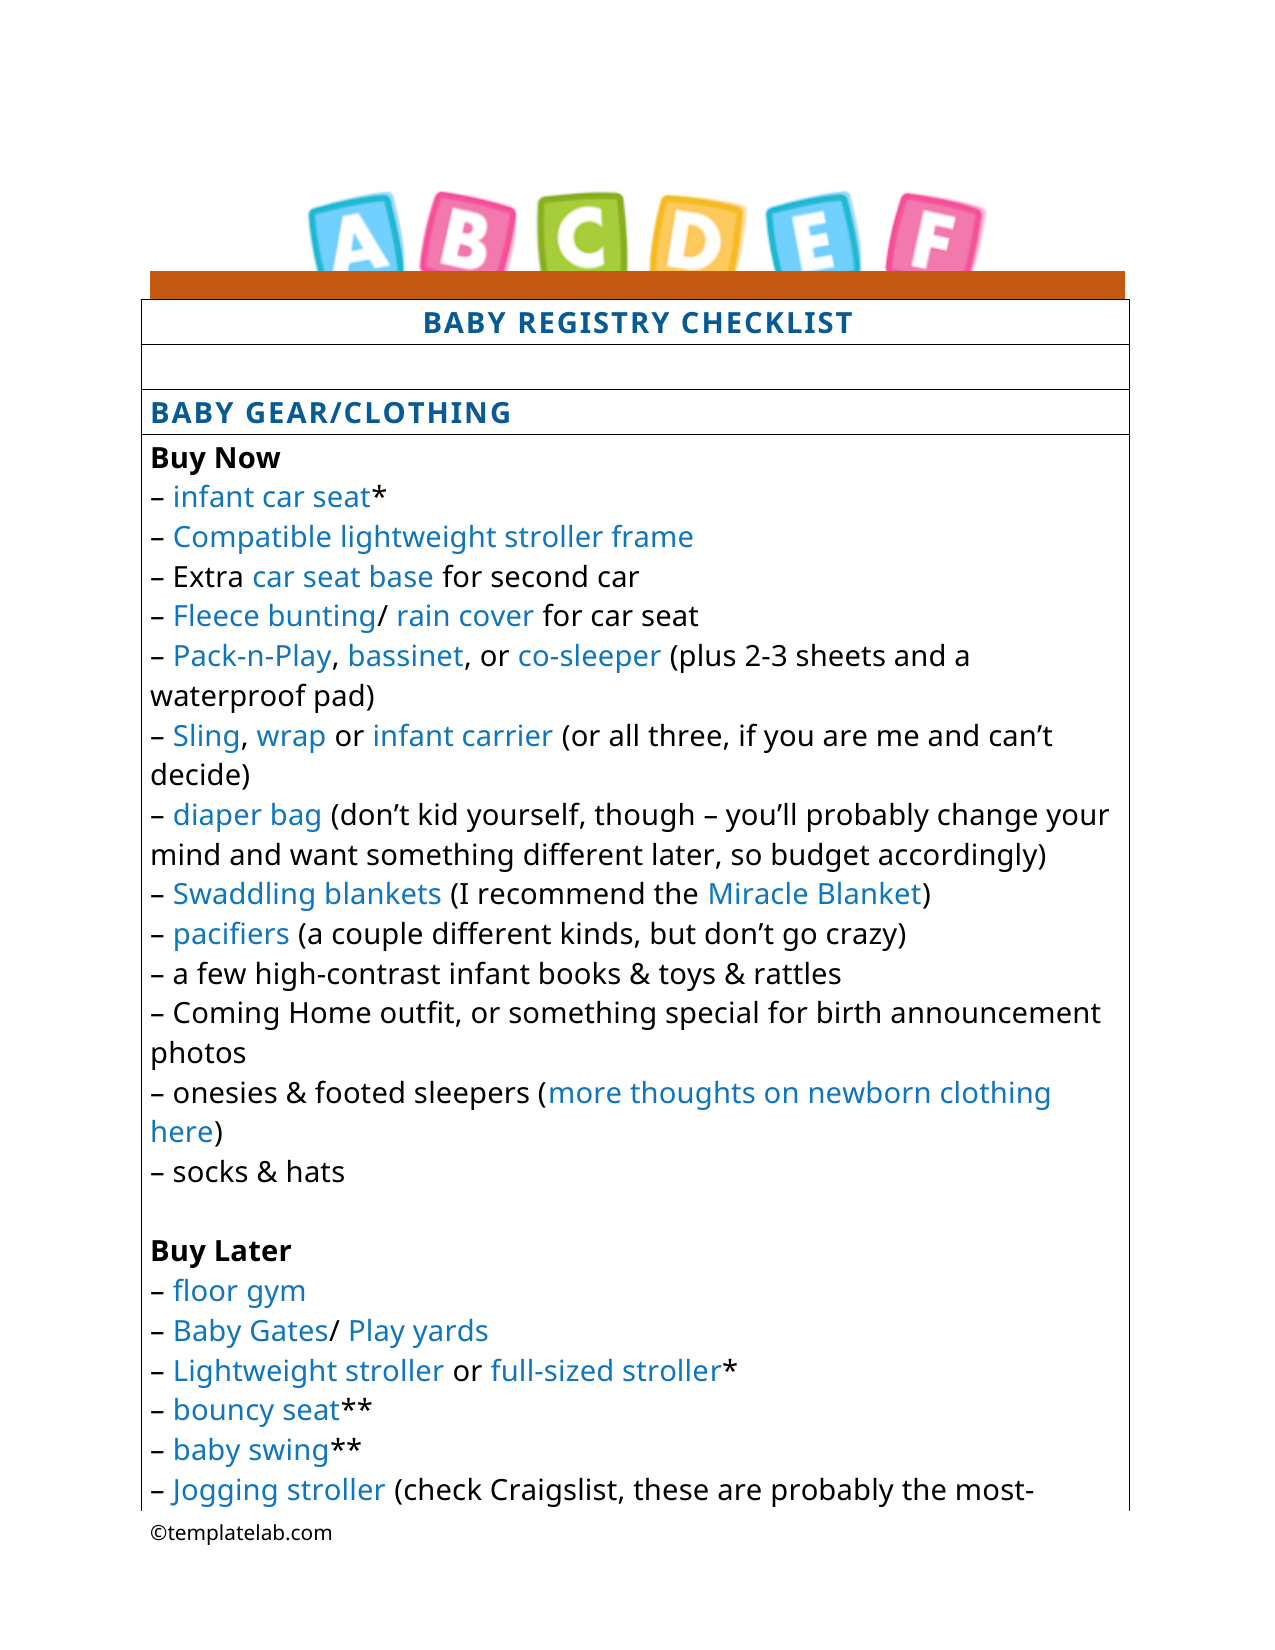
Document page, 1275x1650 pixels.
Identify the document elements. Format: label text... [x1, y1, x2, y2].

text BABY REGISTRY CHECKLIST [142, 300, 1129, 344]
text BABY GEAR/CLOTHING [142, 390, 1129, 434]
picture [289, 189, 990, 271]
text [142, 435, 1129, 1511]
